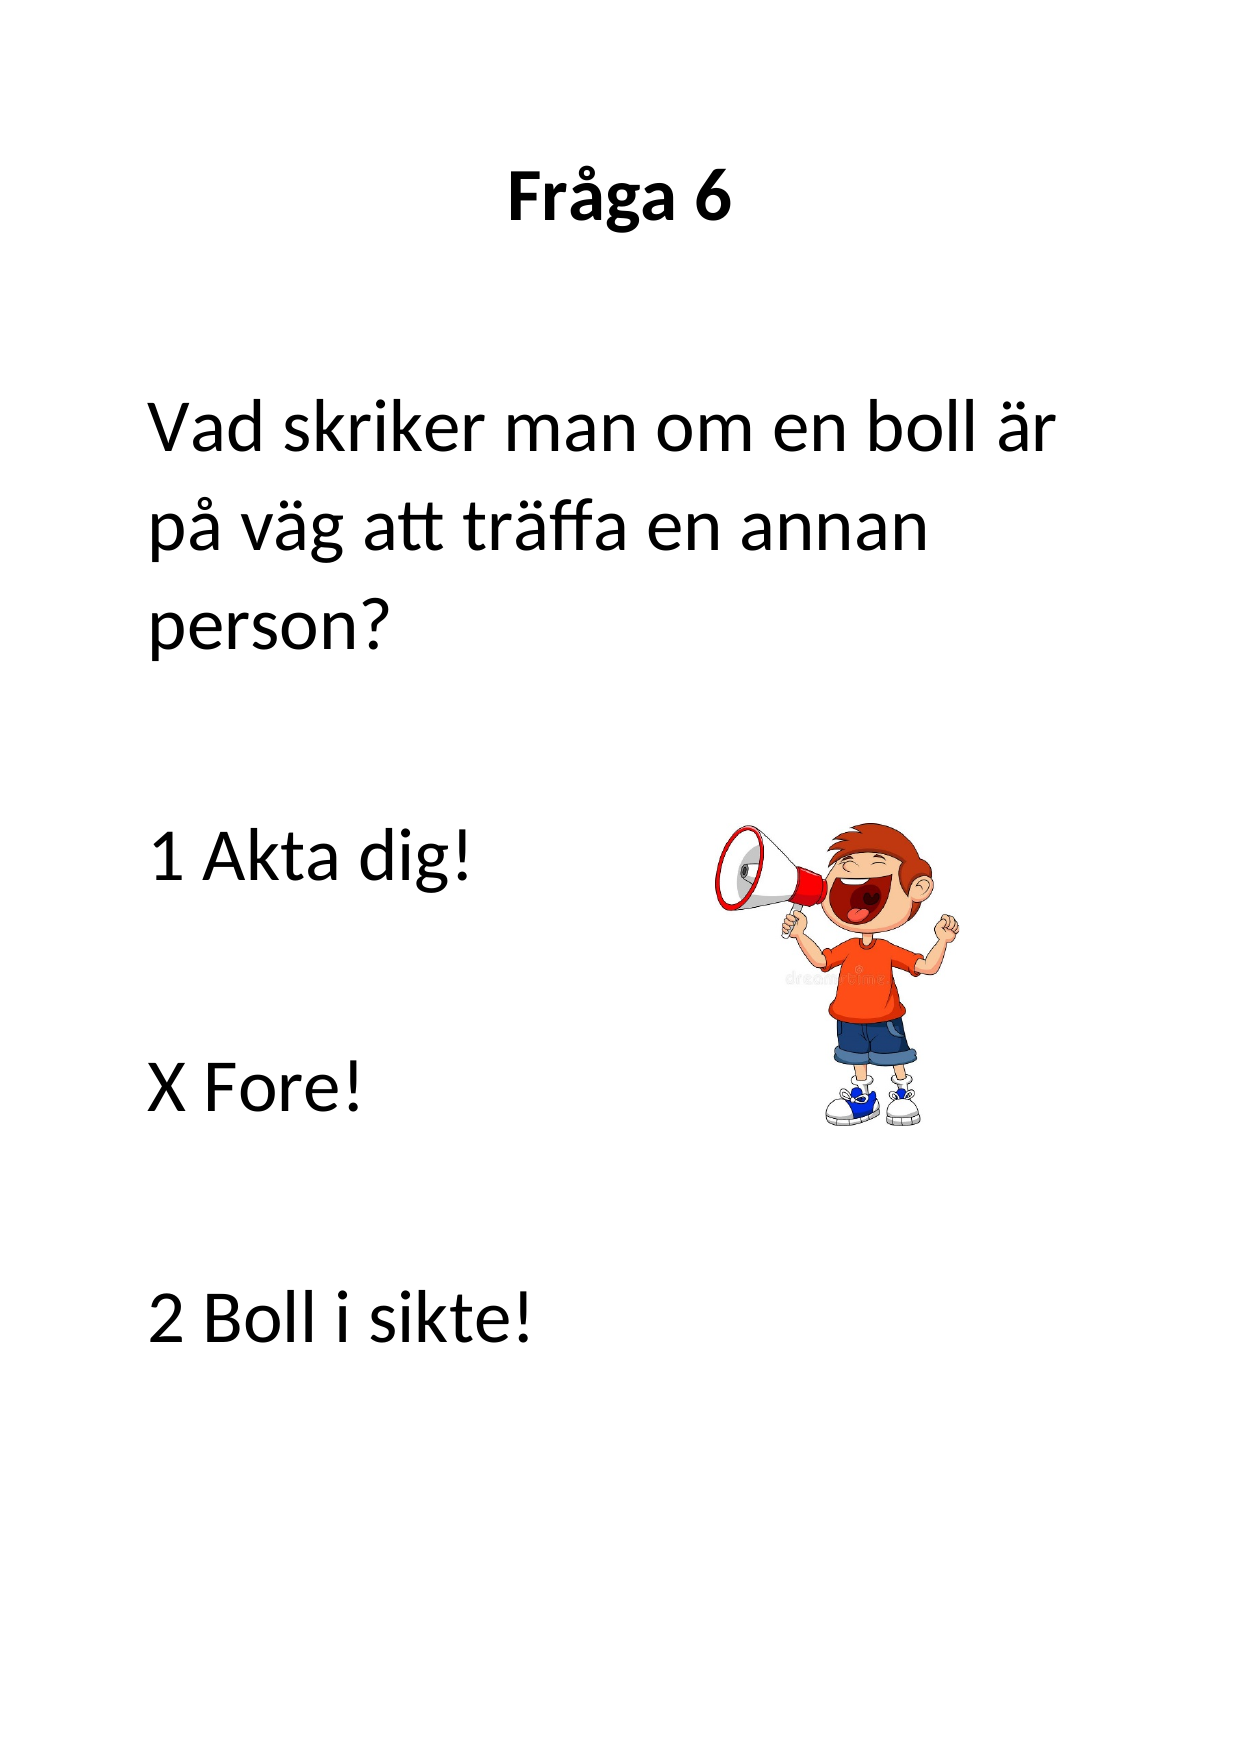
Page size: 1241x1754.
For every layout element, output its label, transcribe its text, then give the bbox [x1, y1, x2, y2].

text Fråga 6 [148, 148, 1093, 239]
text 1 Akta dig! [148, 807, 1093, 899]
text X Fore! [148, 1038, 1093, 1130]
picture [715, 899, 960, 1038]
text Vad skriker man om en boll är på väg att träffa en annan person? [148, 379, 1093, 668]
text 2 Boll i sikte! [148, 1269, 1093, 1361]
